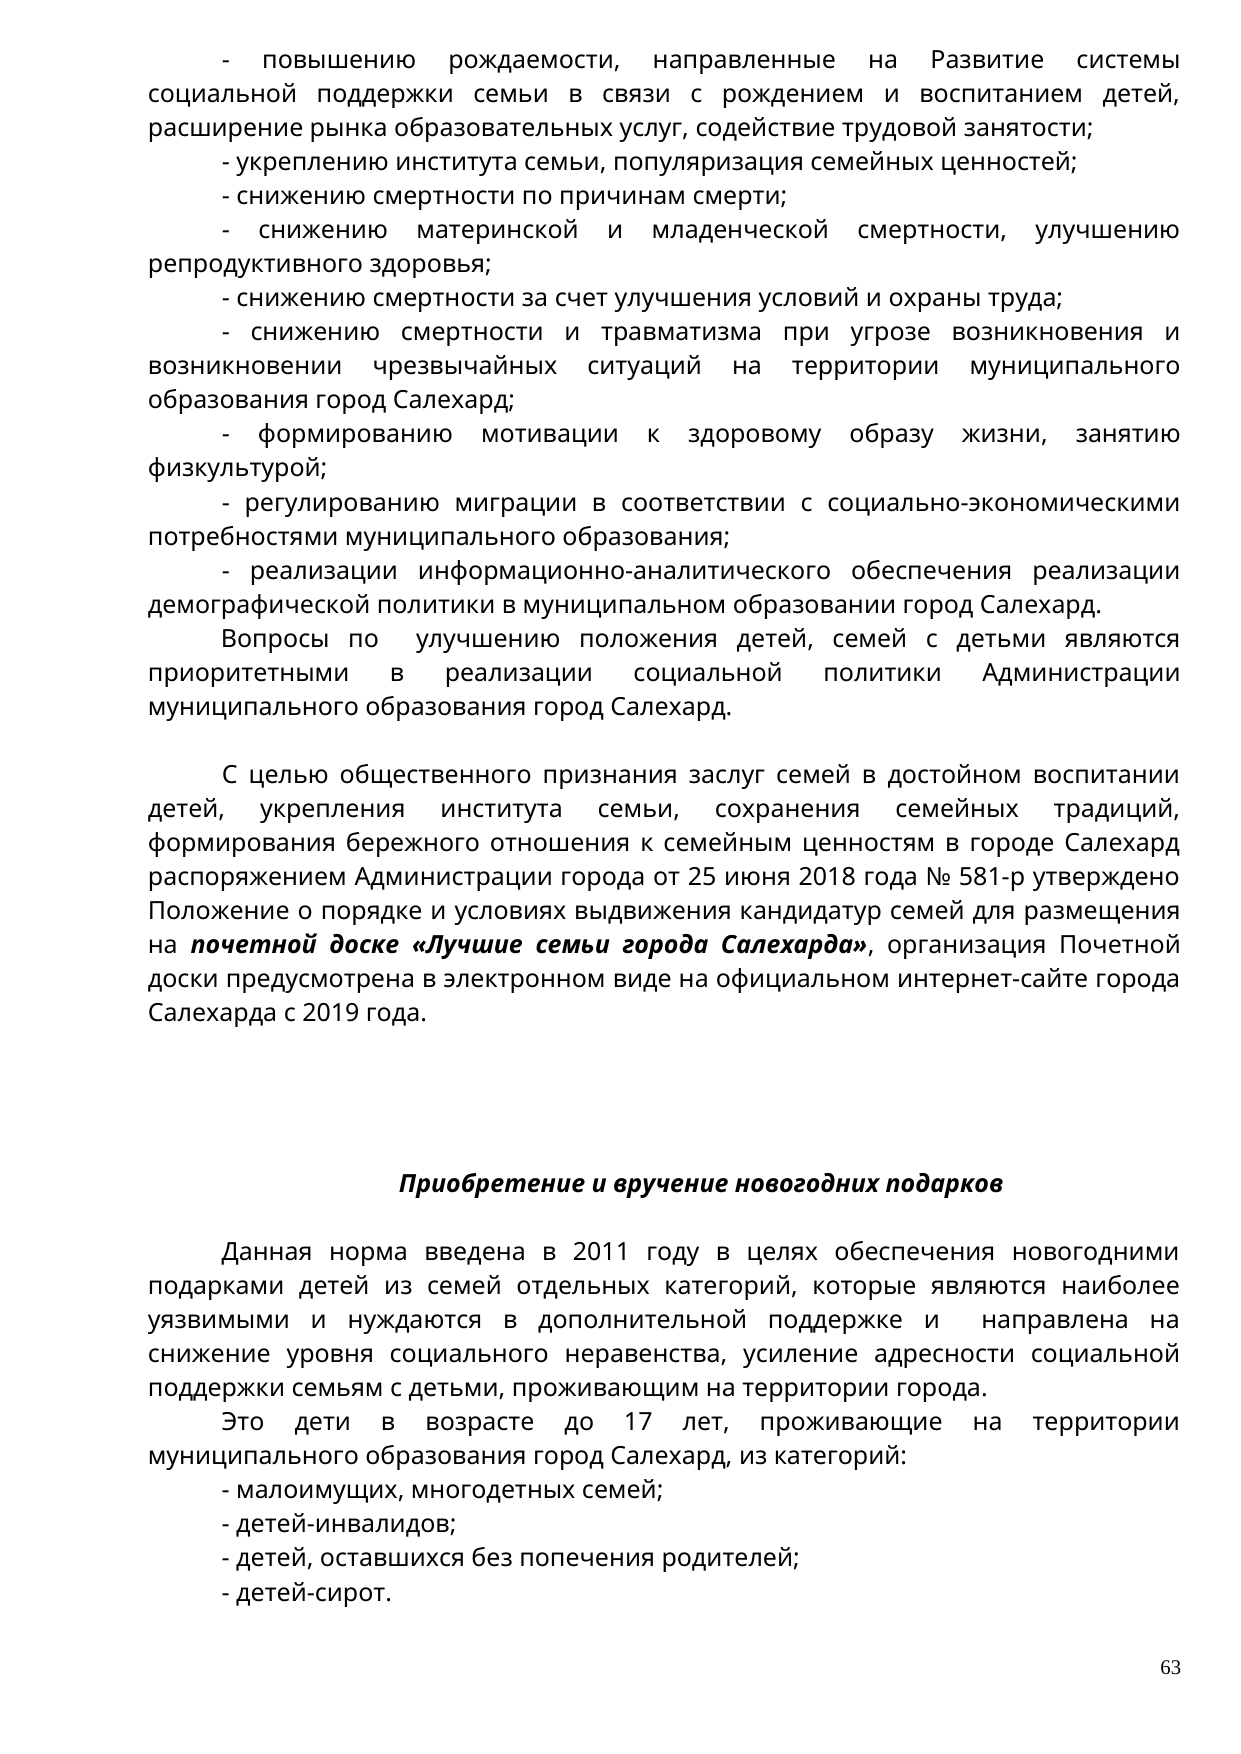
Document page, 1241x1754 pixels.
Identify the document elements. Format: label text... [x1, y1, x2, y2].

text Это дети в возрасте до 17 лет, проживающие на территории муниципального образования город Салехард, из категорий: [148, 1404, 1181, 1472]
text - реализации информационно-аналитического обеспечения реализации демографической политики в муниципальном образовании город Салехард. [148, 552, 1181, 620]
text Вопросы по улучшению положения детей, семей с детьми являются приоритетными в реализации социальной политики Администрации муниципального образования город Салехард. [148, 620, 1181, 723]
text - детей-сирот. [59, 1574, 1181, 1608]
text - снижению смертности за счет улучшения условий и охраны труда; [148, 280, 1181, 314]
text - регулированию миграции в соответствии с социально-экономическими потребностями муниципального образования; [148, 484, 1181, 552]
text - укреплению института семьи, популяризация семейных ценностей; [148, 143, 1181, 178]
text - малоимущих, многодетных семей; [59, 1472, 1181, 1506]
list Приобретение и вручение новогодних подарков [221, 1165, 1181, 1199]
text - детей-инвалидов; [59, 1506, 1181, 1540]
text - формированию мотивации к здоровому образу жизни, занятию физкультурой; [148, 416, 1181, 484]
text - повышению рождаемости, направленные на Развитие системы социальной поддержки семьи в связи с рождением и воспитанием детей, расширение рынка образовательных услуг, содействие трудовой занятости; [148, 41, 1181, 143]
text - снижению смертности и травматизма при угрозе возникновения и возникновении чрезвычайных ситуаций на территории муниципального образования город Салехард; [148, 314, 1181, 416]
text С целью общественного признания заслуг семей в достойном воспитании детей, укрепления института семьи, сохранения семейных традиций, формирования бережного отношения к семейным ценностям в городе Салехард распоряжением Администрации города от 25 июня 2018 года № 581-р утверждено Положение о порядке и условиях выдвижения кандидатур семей для размещения на почетной доске «Лучшие семьи города Салехарда», организация Почетной доски предусмотрена в электронном виде на официальном интернет-сайте города Салехарда с 2019 года. [148, 757, 1181, 1029]
text Данная норма введена в 2011 году в целях обеспечения новогодними подарками детей из семей отдельных категорий, которые являются наиболее уязвимыми и нуждаются в дополнительной поддержке и направлена на снижение уровня социального неравенства, усиление адресности социальной поддержки семьям с детьми, проживающим на территории города. [148, 1233, 1181, 1404]
text - снижению смертности по причинам смерти; [148, 178, 1181, 212]
text - снижению материнской и младенческой смертности, улучшению репродуктивного здоровья; [148, 212, 1181, 280]
text - детей, оставшихся без попечения родителей; [59, 1540, 1181, 1574]
